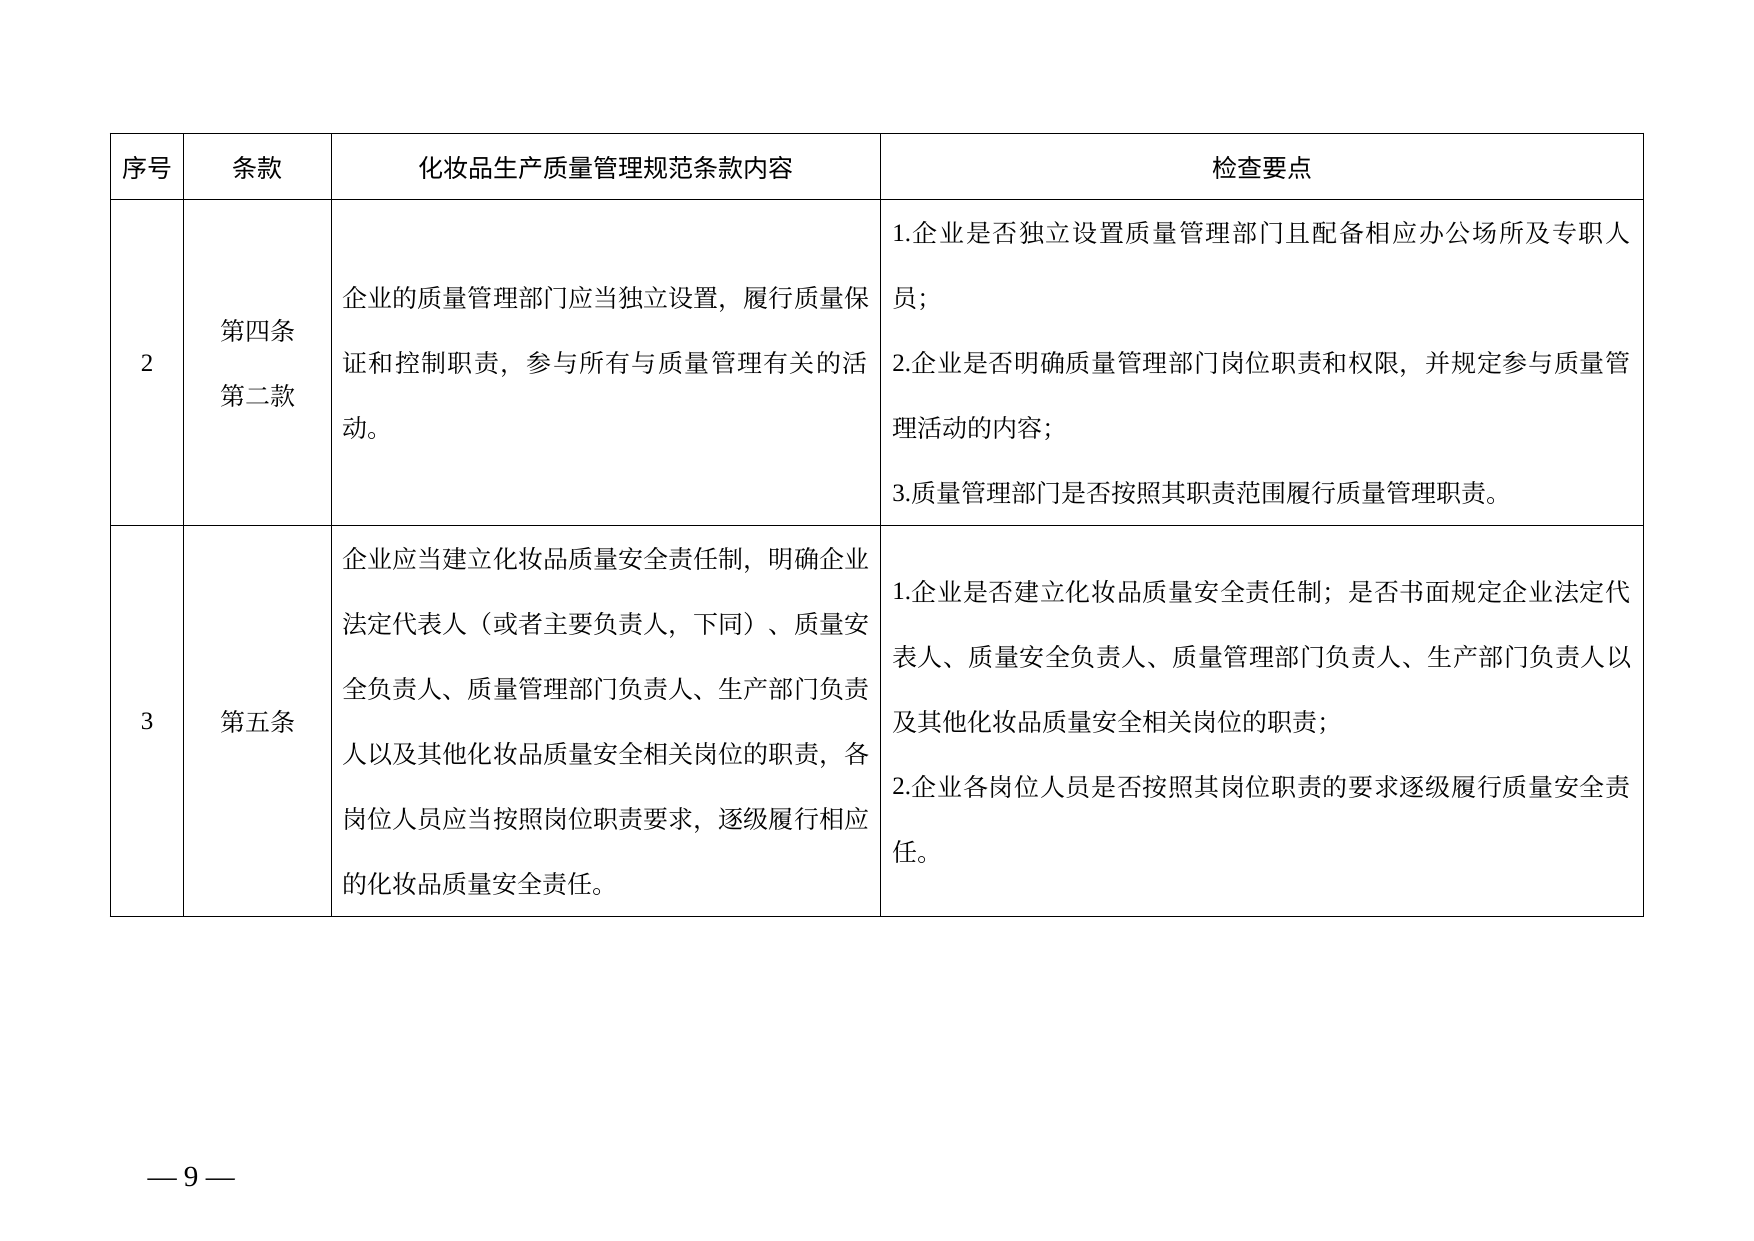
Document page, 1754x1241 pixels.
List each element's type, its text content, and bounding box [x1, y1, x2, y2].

table_cell 企业应当建立化妆品质量安全责任制，明确企业法定代表人（或者主要负责人，下同）、质量安全负责人、质量管理部门负责人、生产部门负责人以及其他化妆品质量安全相关岗位的职责，各岗位人员应当按照岗位职责要求，逐级履行相应的化妆品质量安全责任。 [332, 526, 880, 916]
table_cell 第五条 [184, 526, 331, 916]
table_cell 第四条 第二款 [184, 200, 331, 525]
table_cell 企业的质量管理部门应当独立设置，履行质量保证和控制职责，参与所有与质量管理有关的活动。 [332, 200, 880, 525]
table_header 序号 [111, 134, 183, 199]
table_header 检查要点 [881, 134, 1643, 199]
table_header 条款 [184, 134, 331, 199]
table_cell 3 [111, 526, 183, 916]
table_cell 1.企业是否建立化妆品质量安全责任制；是否书面规定企业法定代表人、质量安全负责人、质量管理部门负责人、生产部门负责人以及其他化妆品质量安全相关岗位的职责； 2.企业各岗位人员是否按照其岗位职责的要求逐级履行质量安全责任。 [881, 526, 1643, 916]
table_cell 1.企业是否独立设置质量管理部门且配备相应办公场所及专职人员； 2.企业是否明确质量管理部门岗位职责和权限，并规定参与质量管理活动的内容； 3.质量管理部门是否按照其职责范围履行质量管理职责。 [881, 200, 1643, 525]
table_header 化妆品生产质量管理规范条款内容 [332, 134, 880, 199]
table_cell 2 [111, 200, 183, 525]
